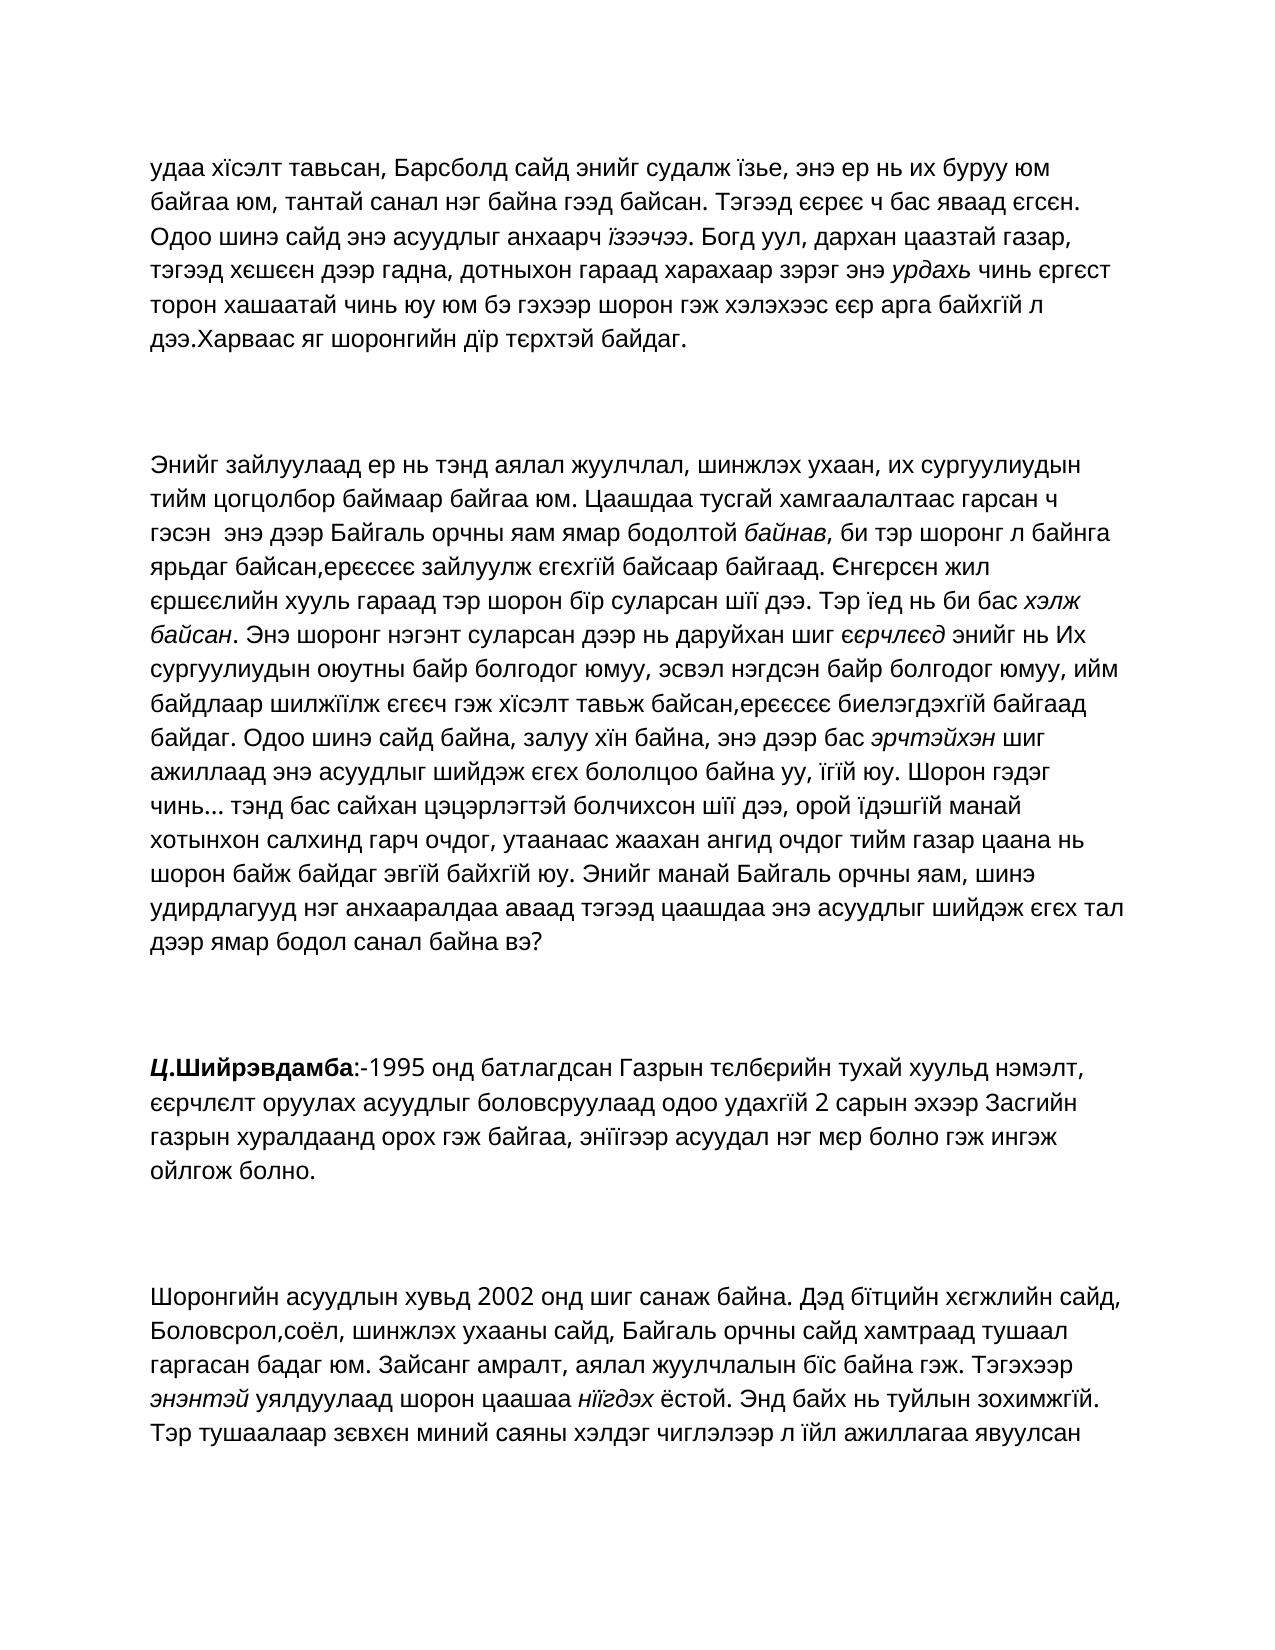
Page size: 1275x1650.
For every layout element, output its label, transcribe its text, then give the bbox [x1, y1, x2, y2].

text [150, 150, 1125, 354]
text Ц.Шийрэвдамба:-1995 онд батлагдсан Газрын тєлбєрийн тухай хуульд нэмэлт, єєрчлєлт оруулах асуудлыг боловсруулаад одоо удахгїй 2 сарын эхээр Засгийн газрын хуралдаанд орох гэж байгаа, энїїгээр асуудал нэг мєр болно гэж ингэж ойлгож болно. [150, 1050, 1125, 1186]
text Энийг зайлуулаад ер нь тэнд аялал жуулчлал, шинжлэх ухаан, их сургуулиудын тийм цогцолбор баймаар байгаа юм. Цаашдаа тусгай хамгаалалтаас гарсан ч гэсэн энэ дээр Байгаль орчны яам ямар бодолтой байнав, би тэр шоронг л байнга ярьдаг байсан,ерєєсєє зайлуулж єгєхгїй байсаар байгаад. Єнгєрсєн жил єршєєлийн хууль гараад тэр шорон бїр суларсан шїї дээ. Тэр їед нь би бас хэлж байсан. Энэ шоронг нэгэнт суларсан дээр нь даруйхан шиг єєрчлєєд энийг нь Их сургуулиудын оюутны байр болгодог юмуу, эсвэл нэгдсэн байр болгодог юмуу, ийм байдлаар шилжїїлж єгєєч гэж хїсэлт тавьж байсан,ерєєсєє биелэгдэхгїй байгаад байдаг. Одоо шинэ сайд байна, залуу хїн байна, энэ дээр бас эрчтэйхэн шиг ажиллаад энэ асуудлыг шийдэж єгєх бололцоо байна уу, їгїй юу. Шорон гэдэг чинь... тэнд бас сайхан цэцэрлэгтэй болчихсон шїї дээ, орой їдэшгїй манай хотынхон салхинд гарч очдог, утаанаас жаахан ангид очдог тийм газар цаана нь шорон байж байдаг эвгїй байхгїй юу. Энийг манай Байгаль орчны яам, шинэ удирдлагууд нэг анхааралдаа аваад тэгээд цаашдаа энэ асуудлыг шийдэж єгєх тал дээр ямар бодол санал байна вэ? [150, 447, 1125, 958]
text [150, 1279, 1125, 1449]
